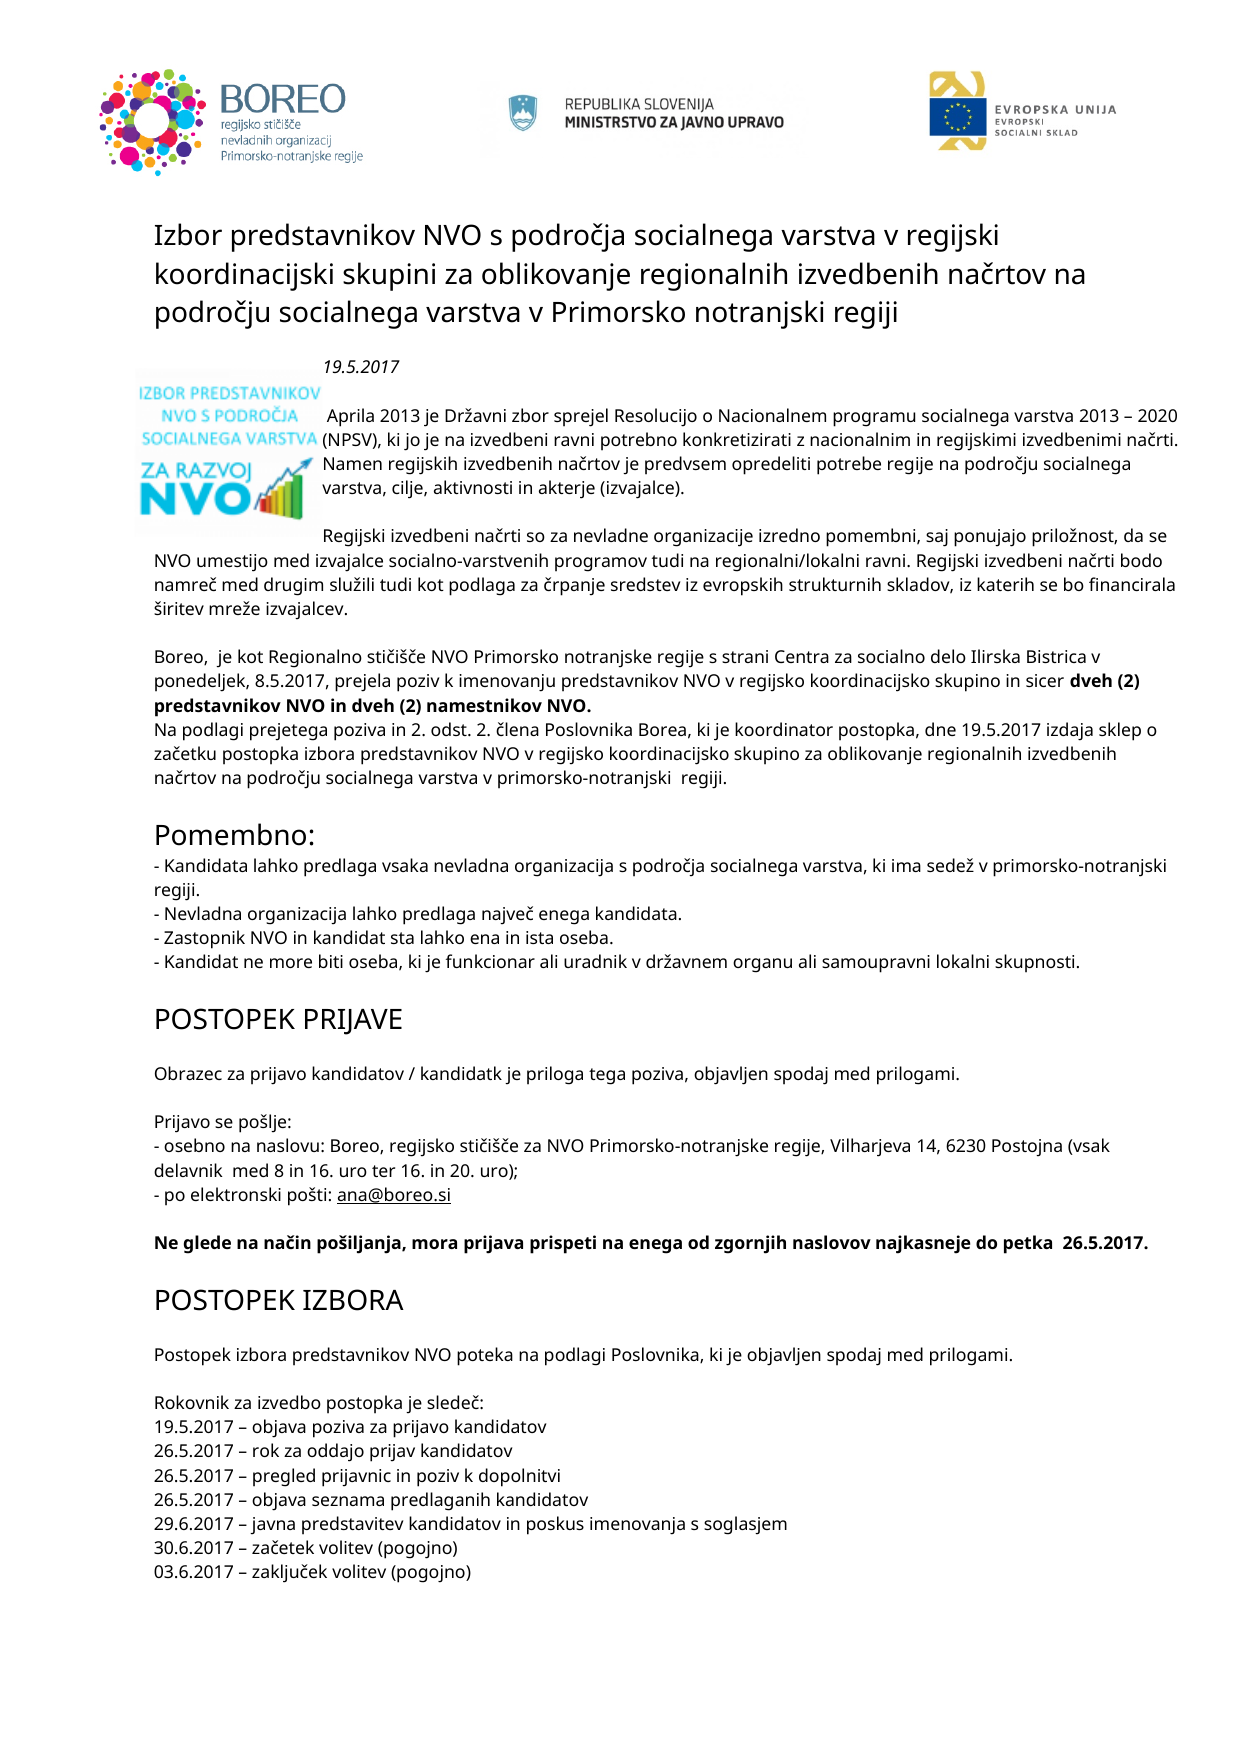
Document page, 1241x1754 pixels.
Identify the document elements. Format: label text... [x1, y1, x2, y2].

text Izbor predstavnikov NVO s področja socialnega varstva v regijski koordinacijski skupini za oblikovanje regionalnih izvedbenih načrtov na področju socialnega varstva v Primorsko notranjski regiji [153, 216, 1181, 331]
picture [476, 77, 809, 158]
picture [134, 368, 323, 537]
text Aprila 2013 je Državni zbor sprejel Resolucijo o Nacionalnem programu socialnega varstva 2013 – 2020 (NPSV), ki jo je na izvedbeni ravni potrebno konkretizirati z nacionalnim in regijskimi izvedbenimi načrti. Namen regijskih izvedbenih načrtov je predvsem opredeliti potrebe regije na področju socialnega varstva, cilje, aktivnosti in akterje (izvajalce). [323, 403, 1181, 500]
text Regijski izvedbeni načrti so za nevladne organizacije izredno pomembni, saj ponujajo priložnost, da se NVO umestijo med izvajalce socialno-varstvenih programov tudi na regionalni/lokalni ravni. Regijski izvedbeni načrti bodo namreč med drugim služili tudi kot podlaga za črpanje sredstev iz evropskih strukturnih skladov, iz katerih se bo financirala širitev mreže izvajalcev. Boreo, je kot Regionalno stičišče NVO Primorsko notranjske regije s strani Centra za socialno delo Ilirska Bistrica v ponedeljek, 8.5.2017, prejela poziv k imenovanju predstavnikov NVO v regijsko koordinacijsko skupino in sicer dveh (2) predstavnikov NVO in dveh (2) namestnikov NVO. Na podlagi prejetega poziva in 2. odst. 2. člena Poslovnika Borea, ki je koordinator postopka, dne 19.5.2017 izdaja sklep o začetku postopka izbora predstavnikov NVO v regijsko koordinacijsko skupino za oblikovanje regionalnih izvedbenih načrtov na področju socialnega varstva v primorsko-notranjski regiji. [153, 500, 1181, 790]
text Pomembno: [153, 815, 1181, 853]
text POSTOPEK PRIJAVE [153, 999, 1181, 1037]
picture [83, 46, 378, 191]
text POSTOPEK IZBORA [153, 1280, 1181, 1318]
picture [871, 37, 1188, 191]
text 19.5.2017 [153, 355, 1181, 379]
text - Kandidata lahko predlaga vsaka nevladna organizacija s področja socialnega varstva, ki ima sedež v primorsko-notranjski regiji. - Nevladna organizacija lahko predlaga največ enega kandidata. - Zastopnik NVO in kandidat sta lahko ena in ista oseba. - Kandidat ne more biti oseba, ki je funkcionar ali uradnik v državnem organu ali samoupravni lokalni skupnosti. [153, 853, 1181, 974]
text Obrazec za prijavo kandidatov / kandidatk je priloga tega poziva, objavljen spodaj med prilogami. Prijavo se pošlje: - osebno na naslovu: Boreo, regijsko stičišče za NVO Primorsko-notranjske regije, Vilharjeva 14, 6230 Postojna (vsak delavnik med 8 in 16. uro ter 16. in 20. uro); - po elektronski pošti: ana@boreo.si Ne glede na način pošiljanja, mora prijava prispeti na enega od zgornjih naslovov najkasneje do petka 26.5.2017. [153, 1037, 1181, 1255]
